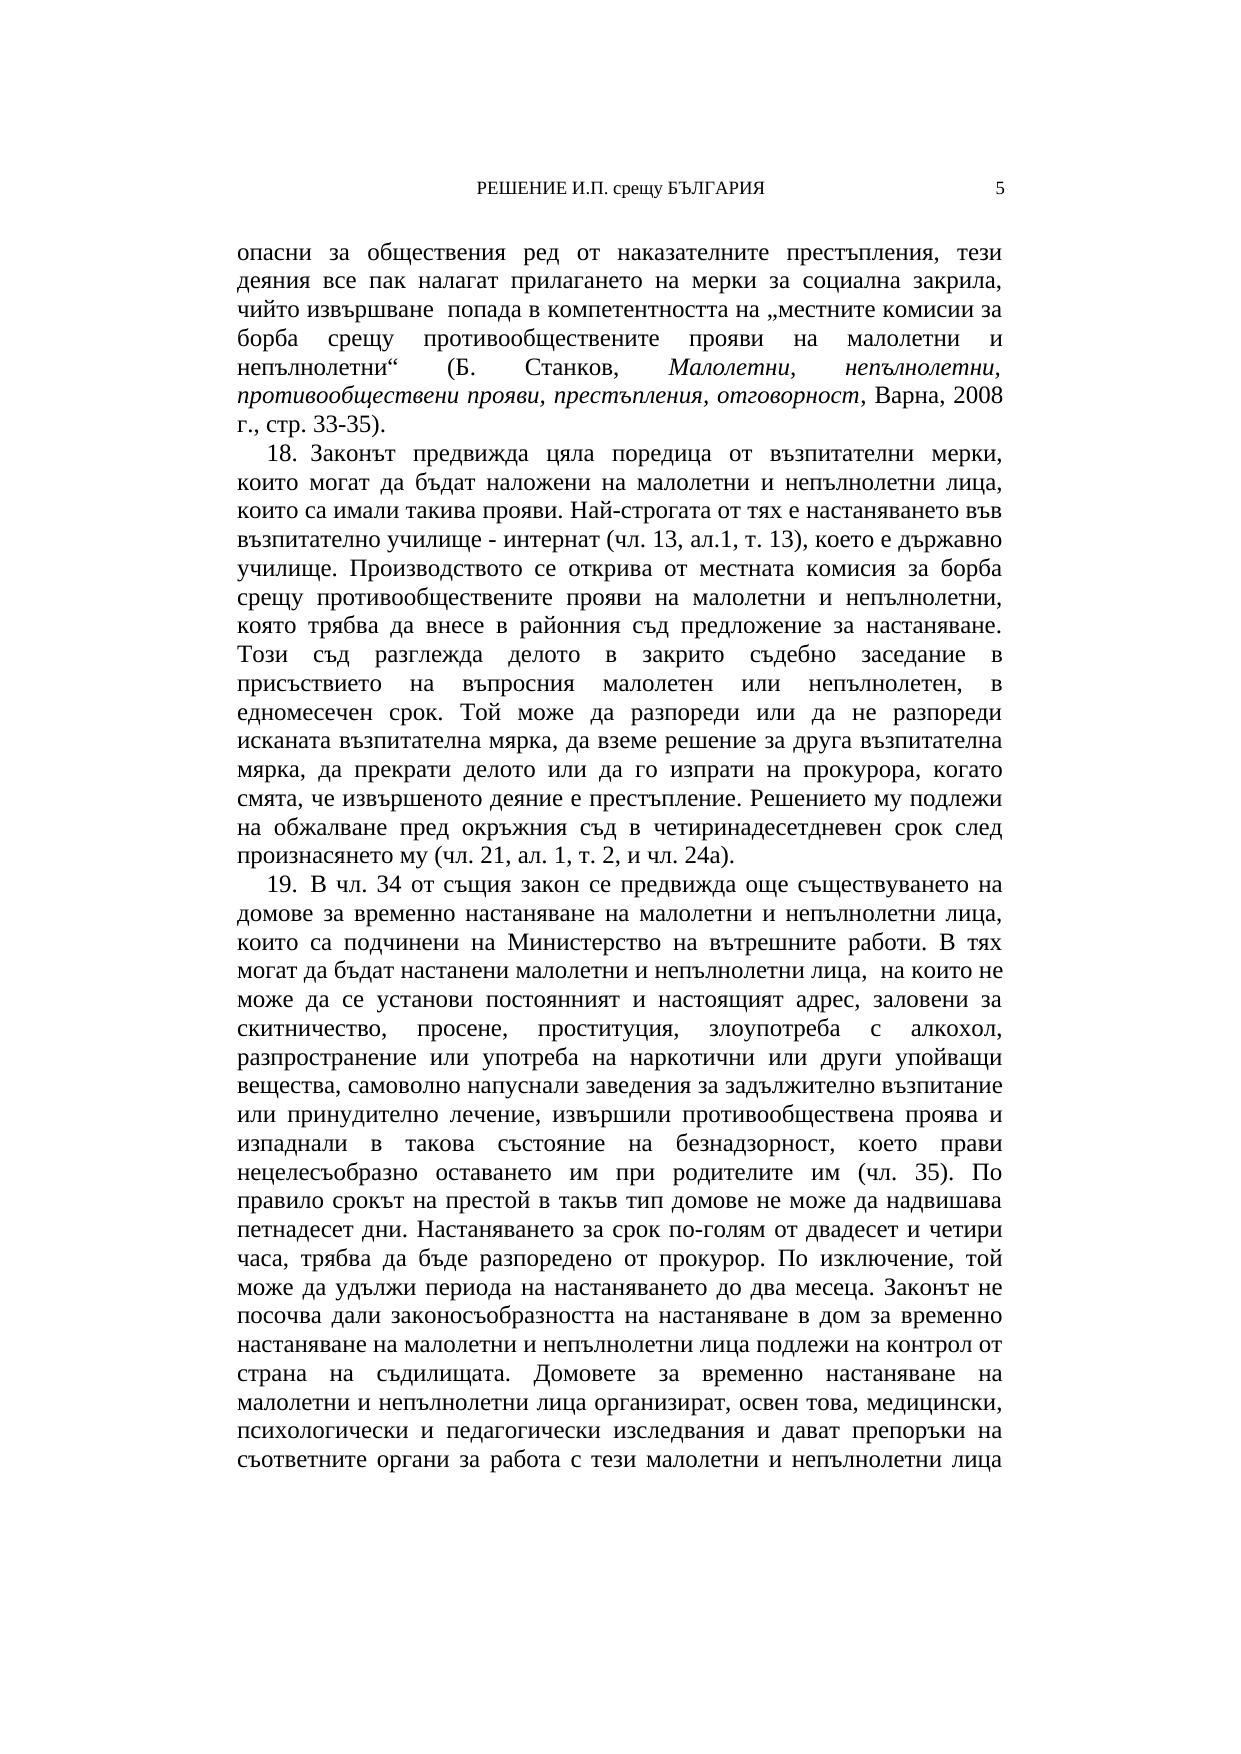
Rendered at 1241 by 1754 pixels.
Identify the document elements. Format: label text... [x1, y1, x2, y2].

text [237, 869, 1003, 1473]
text 18. Законът предвижда цяла поредица от възпитателни мерки, които могат да бъдат наложени на малолетни и непълнолетни лица, които са имали такива прояви. Най-строгата от тях е настаняването във възпитателно училище - интернат (чл. 13, ал.1, т. 13), което е държавно училище. Производството се открива от местната комисия за борба срещу противообществените прояви на малолетни и непълнолетни, която трябва да внесе в районния съд предложение за настаняване. Този съд разглежда делото в закрито съдебно заседание в присъствието на въпросния малолетен или непълнолетен, в едномесечен срок. Той може да разпореди или да не разпореди исканата възпитателна мярка, да вземе решение за друга възпитателна мярка, да прекрати делото или да го изпрати на прокурора, когато смята, че извършеното деяние е престъпление. Решението му подлежи на обжалване пред окръжния съд в четиринадесетдневен срок след произнасянето му (чл. 21, ал. 1, т. 2, и чл. 24a). [237, 438, 1003, 869]
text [237, 237, 1003, 438]
